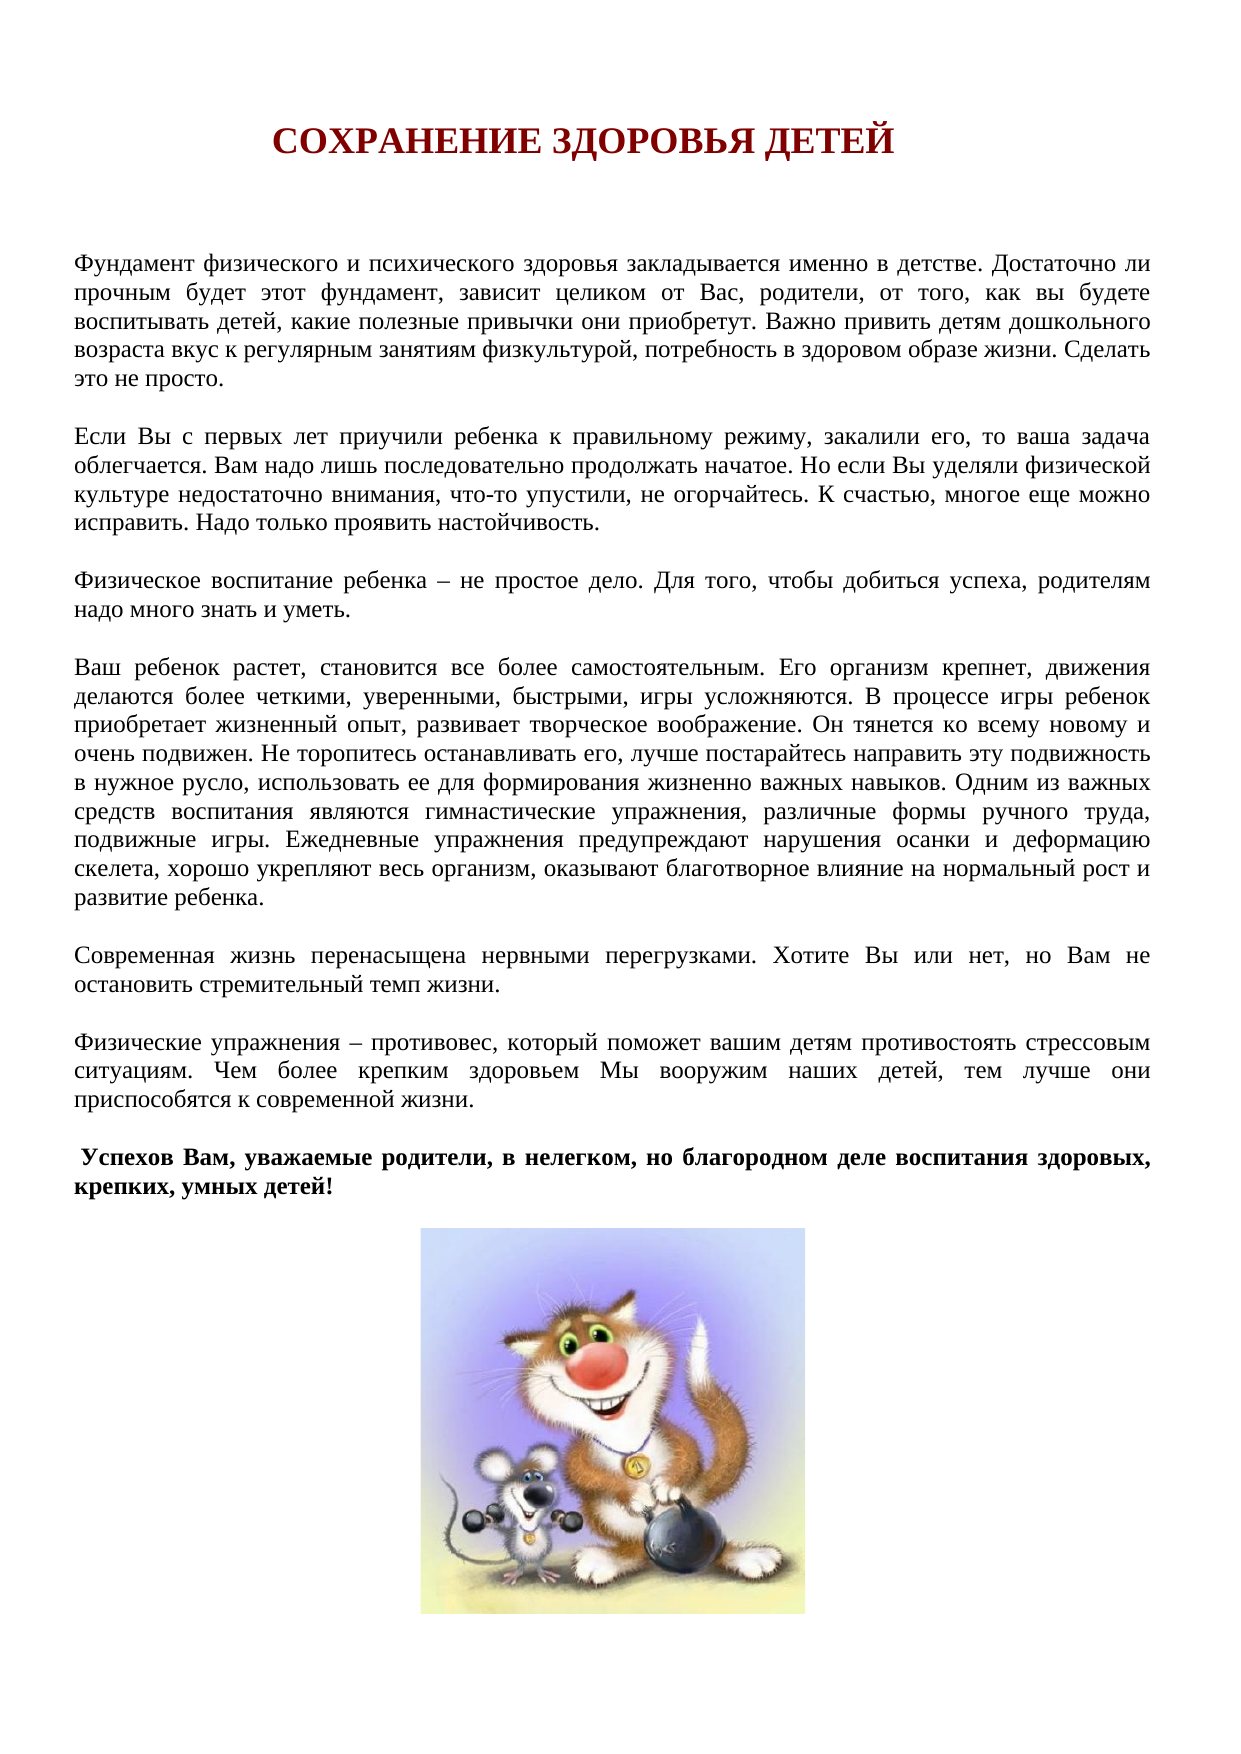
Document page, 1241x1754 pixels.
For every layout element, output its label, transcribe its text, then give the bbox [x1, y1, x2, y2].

text СОХРАНЕНИЕ ЗДОРОВЬЯ ДЕТЕЙ [0, 118, 1152, 161]
text Ваш ребенок растет, становится все более самостоятельным. Его организм крепнет, движения делаются более четкими, уверенными, быстрыми, игры усложняются. В процессе игры ребенок приобретает жизненный опыт, развивает творческое воображение. Он тянется ко всему новому и очень подвижен. Не торопитесь останавливать его, лучше постарайтесь направить эту подвижность в нужное русло, использовать ее для формирования жизненно важных навыков. Одним из важных средств воспитания являются гимнастические упражнения, различные формы ручного труда, подвижные игры. Ежедневные упражнения предупреждают нарушения осанки и деформацию скелета, хорошо укрепляют весь организм, оказывают благотворное влияние на нормальный рост и развитие ребенка. [74, 652, 1152, 911]
text Если Вы с первых лет приучили ребенка к правильному режиму, закалили его, то ваша задача облегчается. Вам надо лишь последовательно продолжать начатое. Но если Вы уделяли физической культуре недостаточно внимания, что-то упустили, не огорчайтесь. К счастью, многое еще можно исправить. Надо только проявить настойчивость. [74, 421, 1152, 536]
text Физическое воспитание ребенка – не простое дело. Для того, чтобы добиться успеха, родителям надо много знать и уметь. [74, 565, 1152, 623]
text Фундамент физического и психического здоровья закладывается именно в детстве. Достаточно ли прочным будет этот фундамент, зависит целиком от Вас, родители, от того, как вы будете воспитывать детей, какие полезные привычки они приобретут. Важно привить детям дошкольного возраста вкус к регулярным занятиям физкультурой, потребность в здоровом образе жизни. Сделать это не просто. [74, 248, 1152, 392]
text Успехов Вам, уважаемые родители, в нелегком, но благородном деле воспитания здоровых, крепких, умных детей! [74, 1142, 1152, 1199]
text Физические упражнения – противовес, который поможет вашим детям противостоять стрессовым ситуациям. Чем более крепким здоровьем Мы вооружим наших детей, тем лучше они приспособятся к современной жизни. [74, 1027, 1152, 1113]
picture [420, 1228, 805, 1614]
text Современная жизнь перенасыщена нервными перегрузками. Хотите Вы или нет, но Вам не остановить стремительный темп жизни. [74, 940, 1152, 997]
